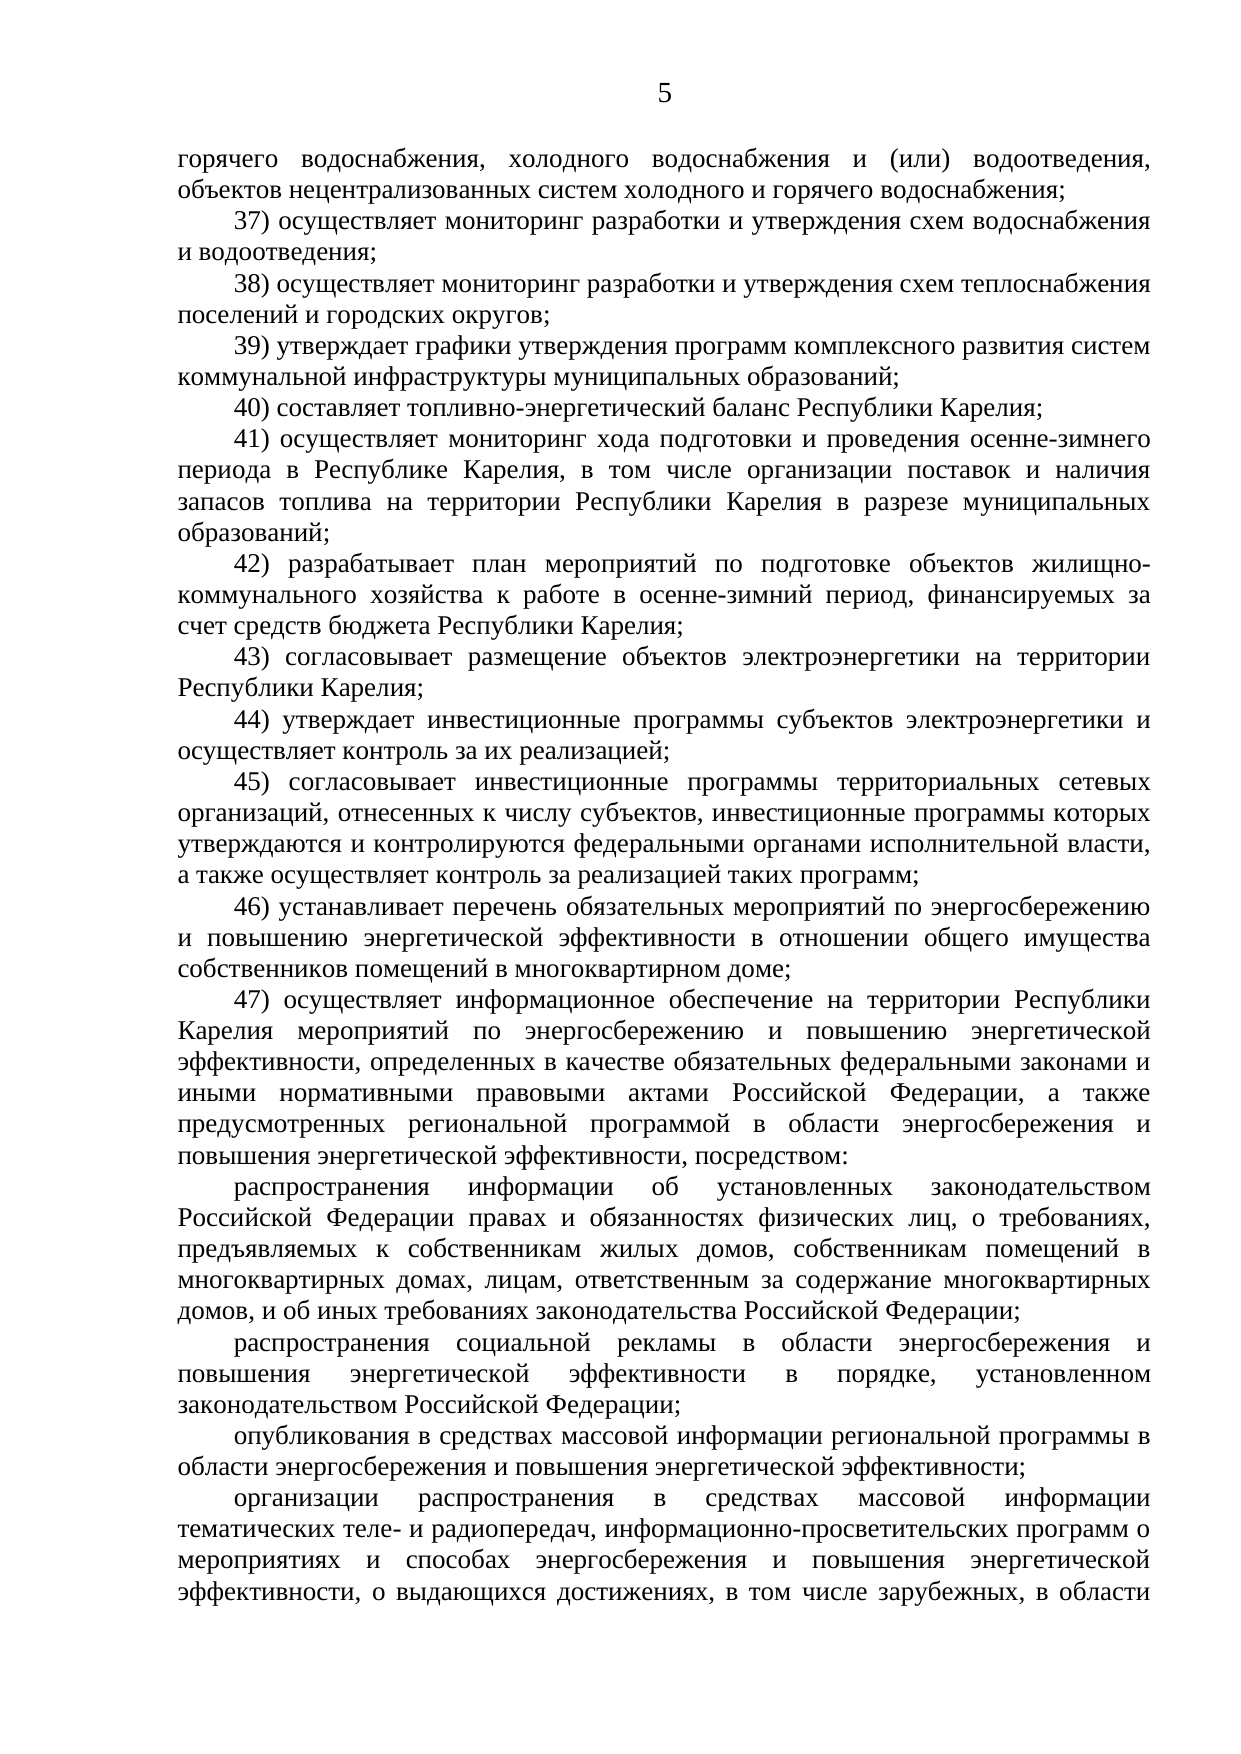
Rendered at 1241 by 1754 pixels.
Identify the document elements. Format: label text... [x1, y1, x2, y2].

text 45) согласовывает инвестиционные программы территориальных сетевых организаций, отнесенных к числу субъектов, инвестиционные программы которых утверждаются и контролируются федеральными органами исполнительной власти, а также осуществляет контроль за реализацией таких программ; [177, 765, 1152, 889]
text 40) составляет топливно-энергетический баланс Республики Карелия; [177, 391, 1152, 422]
text 46) устанавливает перечень обязательных мероприятий по энергосбережению и повышению энергетической эффективности в отношении общего имущества собственников помещений в многоквартирном доме; [177, 889, 1152, 983]
text распространения социальной рекламы в области энергосбережения и повышения энергетической эффективности в порядке, установленном законодательством Российской Федерации; [177, 1326, 1152, 1419]
text 41) осуществляет мониторинг хода подготовки и проведения осенне-зимнего периода в Республике Карелия, в том числе организации поставок и наличия запасов топлива на территории Республики Карелия в разрезе муниципальных образований; [177, 422, 1152, 547]
text 43) согласовывает размещение объектов электроэнергетики на территории Республики Карелия; [177, 640, 1152, 703]
text 37) осуществляет мониторинг разработки и утверждения схем водоснабжения и водоотведения; [177, 204, 1152, 267]
text опубликования в средствах массовой информации региональной программы в области энергосбережения и повышения энергетической эффективности; [177, 1419, 1152, 1481]
text 42) разрабатывает план мероприятий по подготовке объектов жилищно-коммунального хозяйства к работе в осенне-зимний период, финансируемых за счет средств бюджета Республики Карелия; [177, 547, 1152, 640]
text 39) утверждает графики утверждения программ комплексного развития систем коммунальной инфраструктуры муниципальных образований; [177, 329, 1152, 391]
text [177, 142, 1152, 204]
text 44) утверждает инвестиционные программы субъектов электроэнергетики и осуществляет контроль за их реализацией; [177, 703, 1152, 765]
text 38) осуществляет мониторинг разработки и утверждения схем теплоснабжения поселений и городских округов; [177, 267, 1152, 329]
text 47) осуществляет информационное обеспечение на территории Республики Карелия мероприятий по энергосбережению и повышению энергетической эффективности, определенных в качестве обязательных федеральными законами и иными нормативными правовыми актами Российской Федерации, а также предусмотренных региональной программой в области энергосбережения и повышения энергетической эффективности, посредством: [177, 983, 1152, 1170]
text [177, 1481, 1152, 1606]
text распространения информации об установленных законодательством Российской Федерации правах и обязанностях физических лиц, о требованиях, предъявляемых к собственникам жилых домов, собственникам помещений в многоквартирных домах, лицам, ответственным за содержание многоквартирных домов, и об иных требованиях законодательства Российской Федерации; [177, 1170, 1152, 1326]
